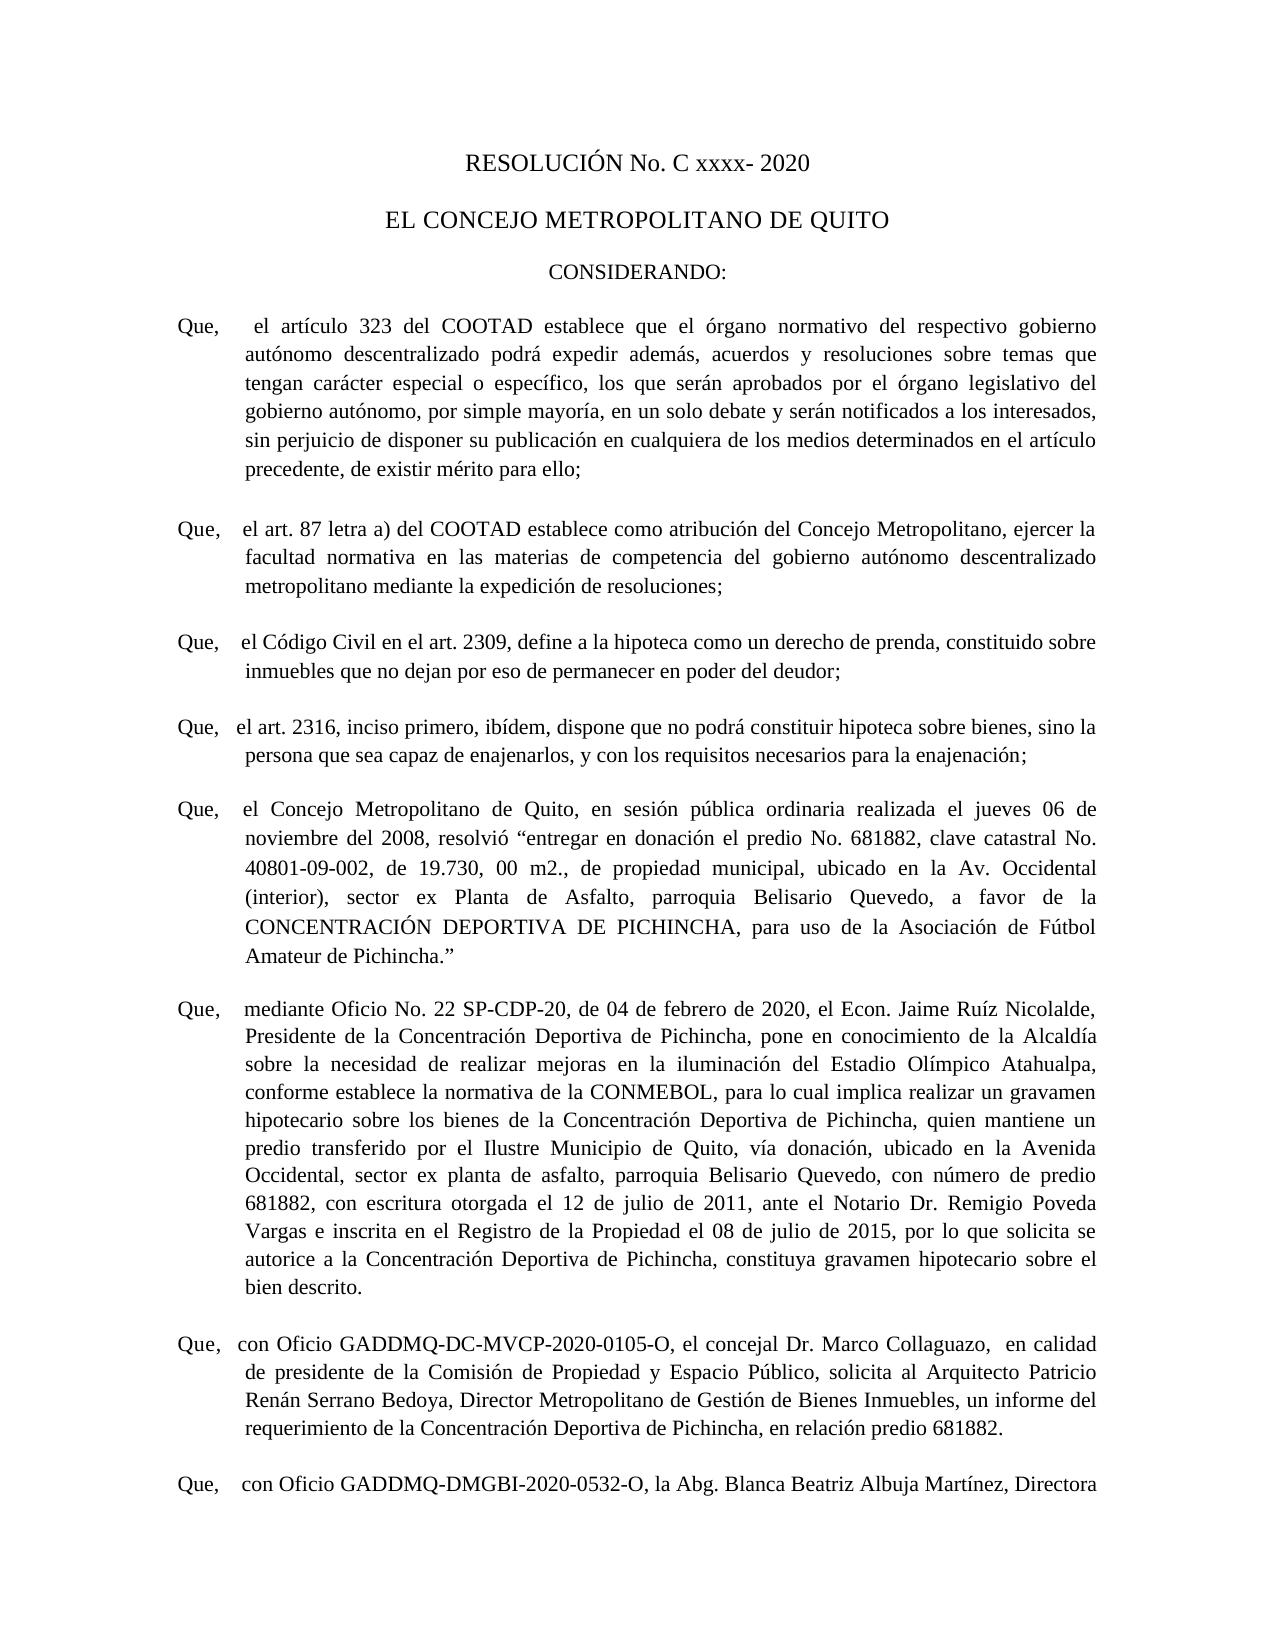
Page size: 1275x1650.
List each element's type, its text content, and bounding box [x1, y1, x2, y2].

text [177, 1470, 1098, 1497]
text Que, el art. 2316, inciso primero, ibídem, dispone que no podrá constituir hipoteca sobre bienes, sino la persona que sea capaz de enajenarlos, y con los requisitos necesarios para la enajenación; [177, 712, 1098, 768]
text Que, el artículo 323 del COOTAD establece que el órgano normativo del respectivo gobierno autónomo descentralizado podrá expedir además, acuerdos y resoluciones sobre temas que tengan carácter especial o específico, los que serán aprobados por el órgano legislativo del gobierno autónomo, por simple mayoría, en un solo debate y serán notificados a los interesados, sin perjuicio de disponer su publicación en cualquiera de los medios determinados en el artículo precedente, de existir mérito para ello; [177, 310, 1098, 482]
text Que, con Oficio GADDMQ-DC-MVCP-2020-0105-O, el concejal Dr. Marco Collaguazo, en calidad de presidente de la Comisión de Propiedad y Espacio Público, solicita al Arquitecto Patricio Renán Serrano Bedoya, Director Metropolitano de Gestión de Bienes Inmuebles, un informe del requerimiento de la Concentración Deportiva de Pichincha, en relación predio 681882. [177, 1329, 1098, 1441]
text Que, el Concejo Metropolitano de Quito, en sesión pública ordinaria realizada el jueves 06 de noviembre del 2008, resolvió “entregar en donación el predio No. 681882, clave catastral No. 40801-09-002, de 19.730, 00 m2., de propiedad municipal, ubicado en la Av. Occidental (interior), sector ex Planta de Asfalto, parroquia Belisario Quevedo, a favor de la CONCENTRACIÓN DEPORTIVA DE PICHINCHA, para uso de la Asociación de Fútbol Amateur de Pichincha.” [177, 793, 1098, 969]
text Que, el art. 87 letra a) del COOTAD establece como atribución del Concejo Metropolitano, ejercer la facultad normativa en las materias de competencia del gobierno autónomo descentralizado metropolitano mediante la expedición de resoluciones; [177, 513, 1098, 599]
text RESOLUCIÓN No. C xxxx- 2020 [177, 148, 1098, 176]
text Que, el Código Civil en el art. 2309, define a la hipoteca como un derecho de prenda, constituido sobre inmuebles que no dejan por eso de permanecer en poder del deudor; [177, 626, 1098, 684]
text Que, mediante Oficio No. 22 SP-CDP-20, de 04 de febrero de 2020, el Econ. Jaime Ruíz Nicolalde, Presidente de la Concentración Deportiva de Pichincha, pone en conocimiento de la Alcaldía sobre la necesidad de realizar mejoras en la iluminación del Estadio Olímpico Atahualpa, conforme establece la normativa de la CONMEBOL, para lo cual implica realizar un gravamen hipotecario sobre los bienes de la Concentración Deportiva de Pichincha, quien mantiene un predio transferido por el Ilustre Municipio de Quito, vía donación, ubicado en la Avenida Occidental, sector ex planta de asfalto, parroquia Belisario Quevedo, con número de predio 681882, con escritura otorgada el 12 de julio de 2011, ante el Notario Dr. Remigio Poveda Vargas e inscrita en el Registro de la Propiedad el 08 de julio de 2015, por lo que solicita se autorice a la Concentración Deportiva de Pichincha, constituya gravamen hipotecario sobre el bien descrito. [177, 994, 1098, 1300]
text CONSIDERANDO: [177, 259, 1098, 284]
text EL CONCEJO METROPOLITANO DE QUITO [177, 205, 1098, 234]
